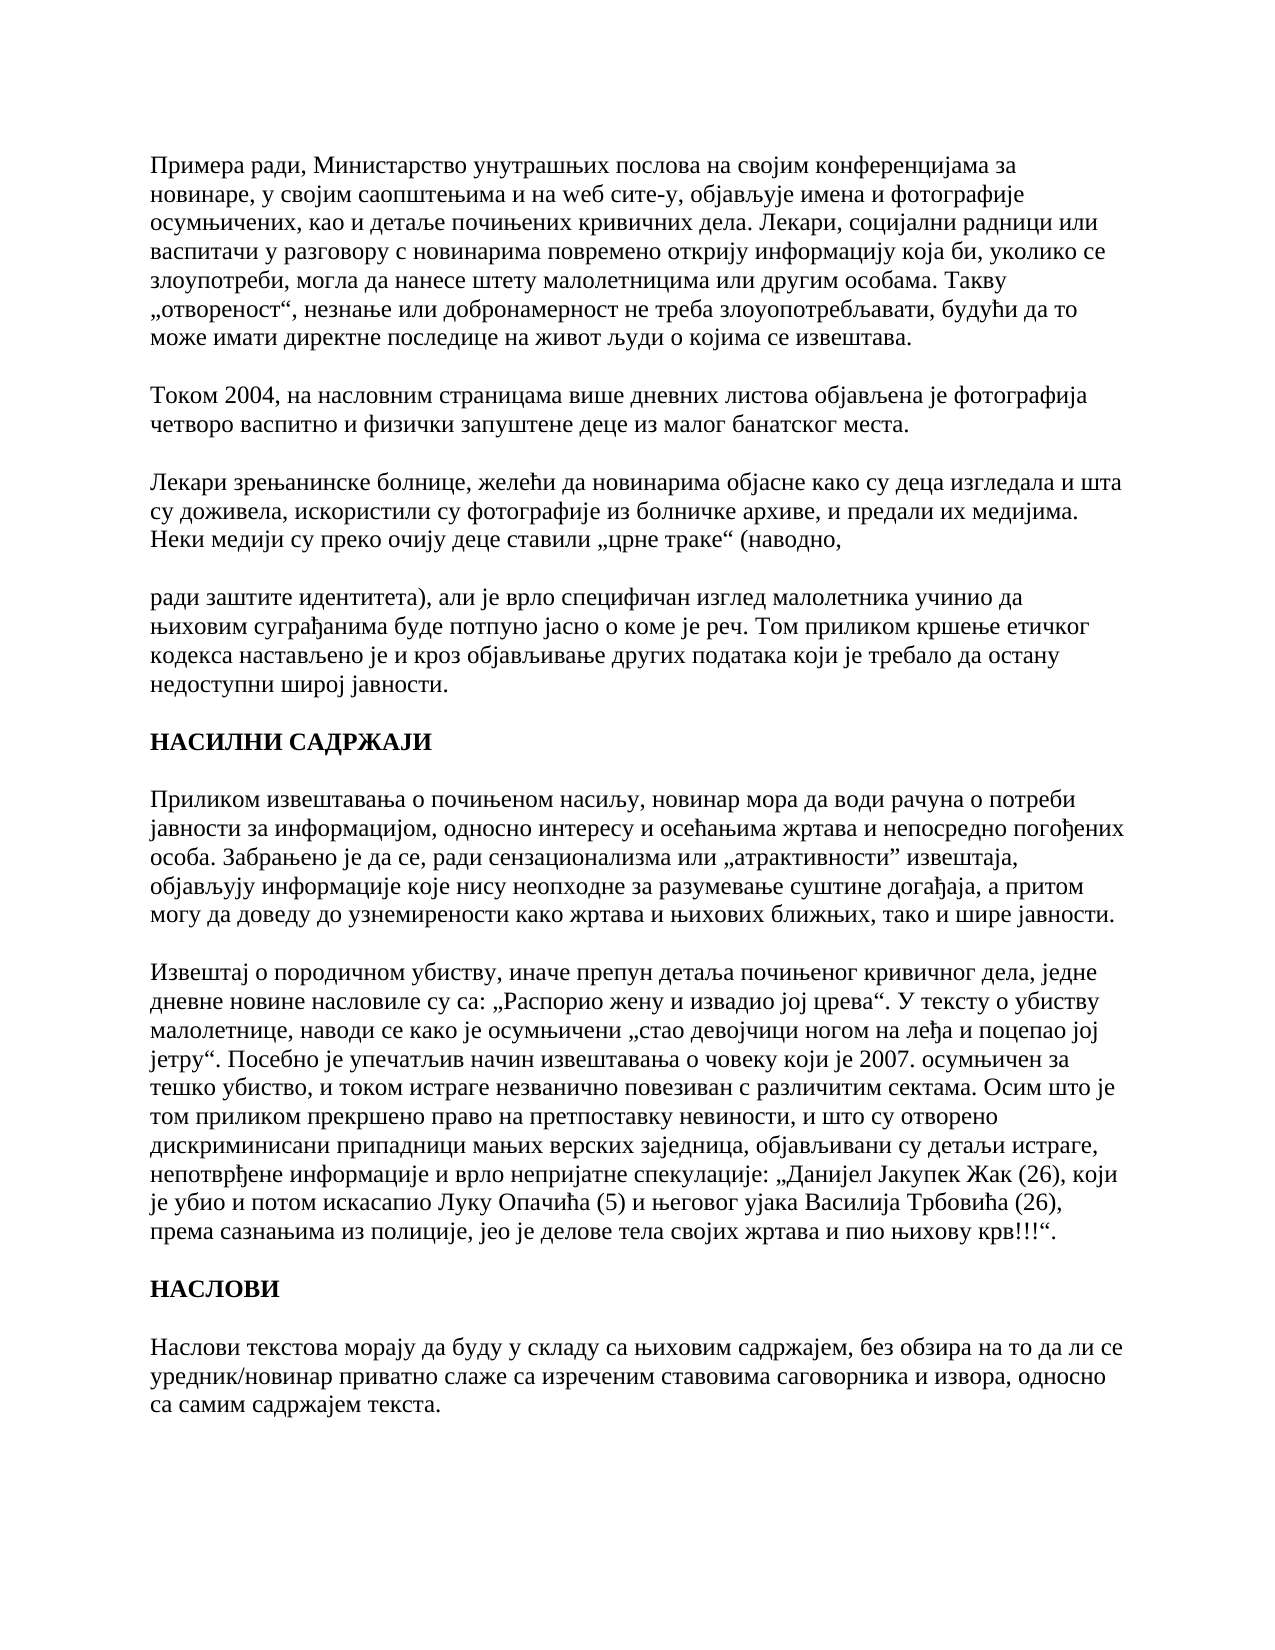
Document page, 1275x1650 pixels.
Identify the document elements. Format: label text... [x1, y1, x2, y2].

text Приликом извештавања о почињеном насиљу, новинар мора да води рачуна о потреби јавности за информацијом, односно интересу и осећањима жртава и непосредно погођених особа. Забрањено је да се, ради сензационализма или „атрактивности” извештаја, објављују информације које нису неопходне за разумевање суштине догађаја, а притом могу да доведу до узнемирености како жртава и њихових ближњих, тако и шире јавности. [150, 784, 1125, 928]
text Током 2004, на насловним страницама више дневних листова објављена је фотографија четворо васпитно и физички запуштене деце из малог банатског места. [150, 380, 1125, 438]
text ради заштите идентитета), али је врло специфичан изглед малолетника учинио да њиховим суграђанима буде потпуно јасно о коме је реч. Том приликом кршење етичког кодекса настављено је и кроз објављивање других података који је требало да остану недоступни широј јавности. [150, 582, 1125, 697]
text Лекари зрењанинске болнице, желећи да новинарима објасне како су деца изгледала и шта су доживела, искористили су фотографије из болничке архиве, и предали их медијима. Неки медији су преко очију деце ставили „црне траке“ (наводно, [150, 467, 1125, 553]
text Примера ради, Министарство унутрашњих послова на својим конференцијама за новинаре, у својим саопштењима и на wеб сите-у, објављује имена и фотографије осумњичених, као и детаље почињених кривичних дела. Лекари, социјални радници или васпитачи у разговору с новинарима повремено открију информацију која би, уколико се злоупотреби, могла да нанесе штету малолетницима или другим особама. Такву „отвореност“, незнање или добронамерност не треба злоуопотребљавати, будући да то може имати директне последице на живот људи о којима се извештава. [150, 150, 1125, 351]
text Извештај о породичном убиству, иначе препун детаља почињеног кривичног дела, једне дневне новине насловиле су са: „Распорио жену и извадио јој црева“. У тексту о убиству малолетнице, наводи се како је осумњичени „стао девојчици ногом на леђа и поцепао јој јетру“. Посебно је упечатљив начин извештавања о човеку који је 2007. осумњичен за тешко убиство, и током истраге незванично повезиван с различитим сектама. Осим што је том приликом прекршено право на претпоставку невиности, и што су отворено дискриминисани припадници мањих верских заједница, објављивани су детаљи истраге, непотврђене информације и врло непријатне спекулације: „Данијел Јакупек Жак (26), који је убио и потом искасапио Луку Опачића (5) и његовог ујака Василија Трбовића (26), према сазнањима из полиције, јео је делове тела својих жртава и пио њихову крв!!!“. [150, 957, 1125, 1245]
text Наслови текстова морају да буду у складу са њиховим садржајем, без обзира на то да ли се уредник/новинар приватно слаже са изреченим ставовима саговорника и извора, односно са самим садржајем текста. [150, 1332, 1125, 1418]
text НАСЛОВИ [150, 1274, 1125, 1303]
text НАСИЛНИ САДРЖАЈИ [150, 727, 1125, 755]
